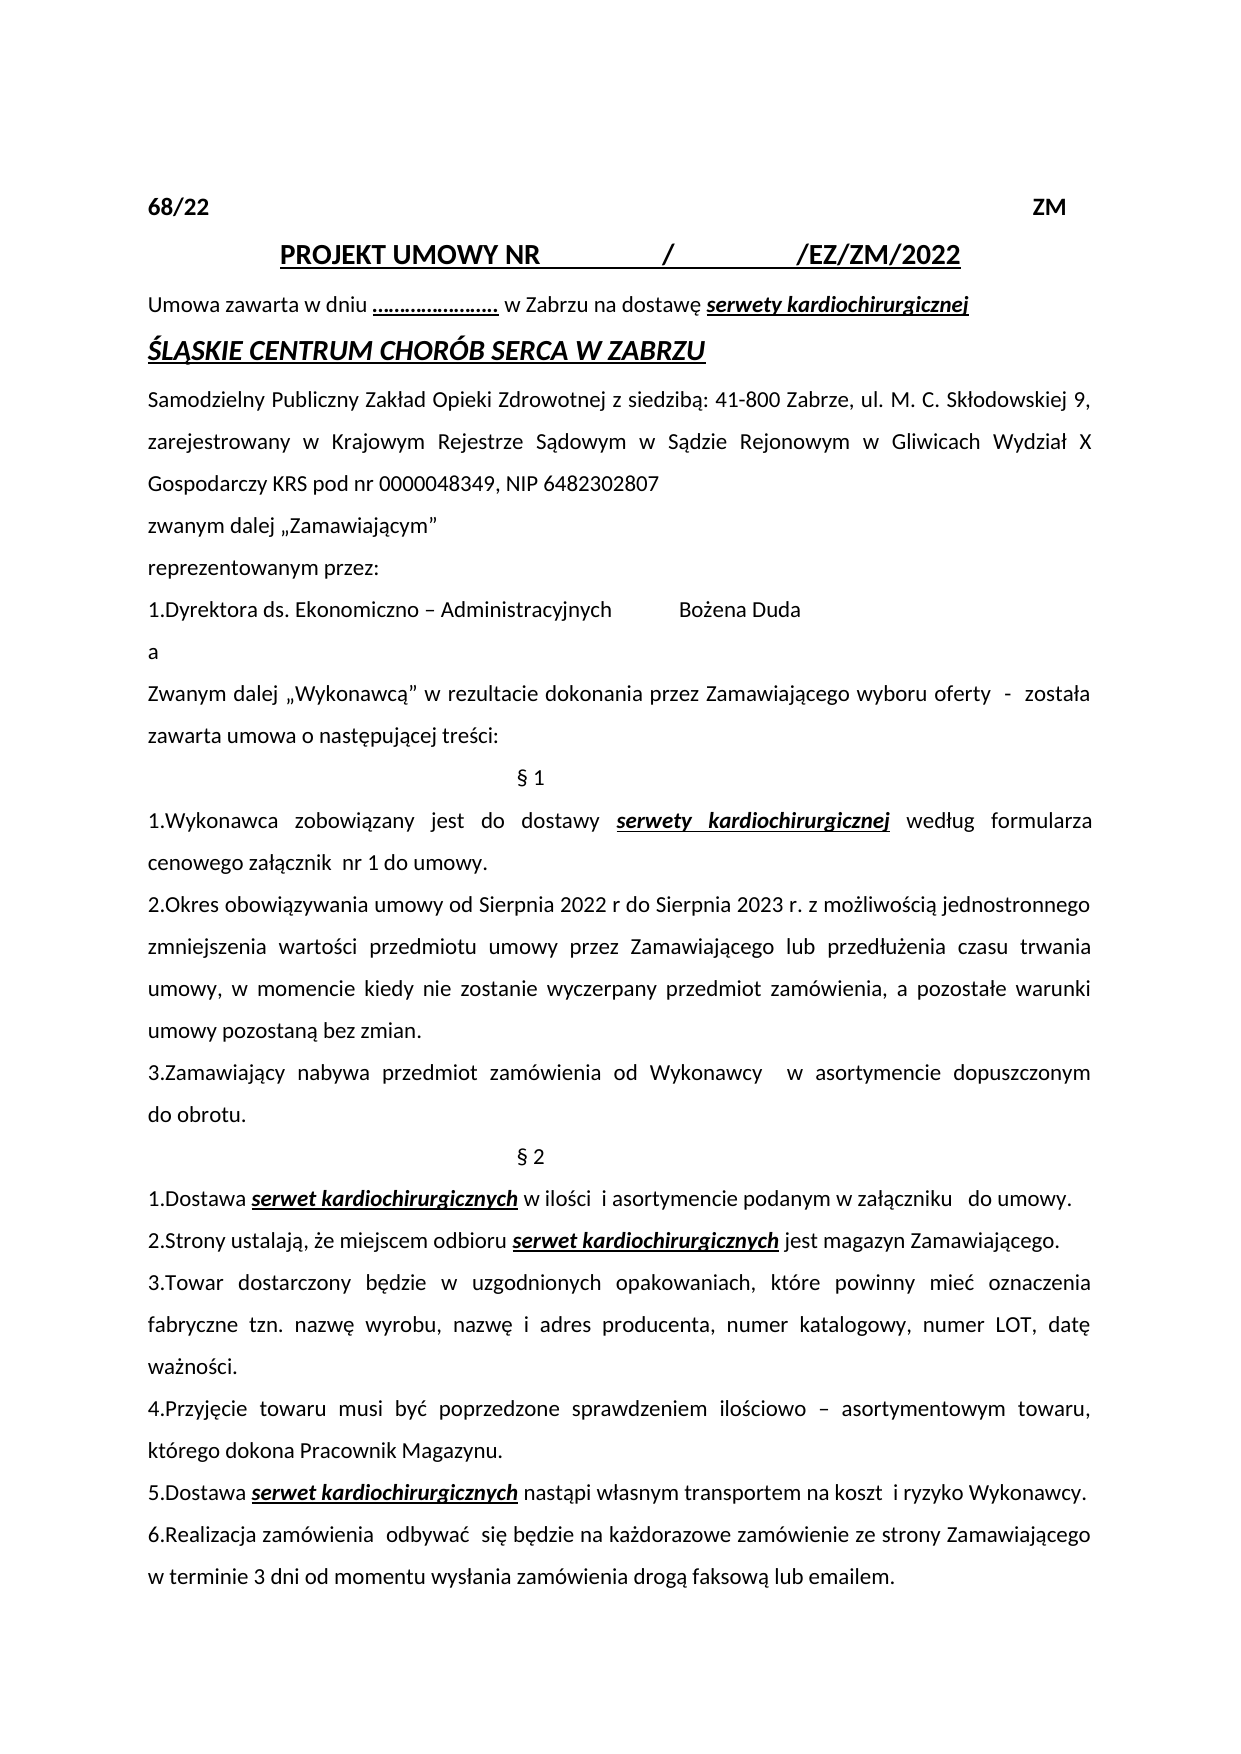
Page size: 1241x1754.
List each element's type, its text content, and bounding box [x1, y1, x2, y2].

text zwanym dalej „Zamawiającym” [148, 511, 1093, 539]
text 68/22 ZM [148, 191, 1093, 221]
text a [148, 637, 1093, 665]
text Umowa zawarta w dniu ………………….. w Zabrzu na dostawę serwety kardiochirurgicznej [148, 290, 1093, 318]
text 1.Dostawa serwet kardiochirurgicznych w ilości i asortymencie podanym w załączniku do umowy. [148, 1184, 1093, 1212]
text 5.Dostawa serwet kardiochirurgicznych nastąpi własnym transportem na koszt i ryzyko Wykonawcy. [148, 1478, 1093, 1506]
text 2.Strony ustalają, że miejscem odbioru serwet kardiochirurgicznych jest magazyn Zamawiającego. [148, 1226, 1093, 1254]
text § 1 [148, 763, 1093, 791]
text reprezentowanym przez: [148, 553, 1093, 581]
text 1.Dyrektora ds. Ekonomiczno – Administracyjnych Bożena Duda [148, 595, 1093, 623]
text ŚLĄSKIE CENTRUM CHORÓB SERCA W ZABRZU [148, 332, 1093, 367]
text § 2 [148, 1142, 1093, 1170]
text 3.Towar dostarczony będzie w uzgodnionych opakowaniach, które powinny mieć oznaczenia fabryczne tzn. nazwę wyrobu, nazwę i adres producenta, numer katalogowy, numer LOT, datę ważności. [148, 1268, 1093, 1380]
text PROJEKT UMOWY NR / /EZ/ZM/2022 [148, 236, 1093, 272]
text 3.Zamawiający nabywa przedmiot zamówienia od Wykonawcy w asortymencie dopuszczonym do obrotu. [148, 1058, 1093, 1128]
text Zwanym dalej „Wykonawcą” w rezultacie dokonania przez Zamawiającego wyboru oferty - została zawarta umowa o następującej treści: [148, 679, 1093, 749]
text 1.Wykonawca zobowiązany jest do dostawy serwety kardiochirurgicznej według formularza cenowego załącznik nr 1 do umowy. [148, 806, 1093, 876]
text Samodzielny Publiczny Zakład Opieki Zdrowotnej z siedzibą: 41-800 Zabrze, ul. M. C. Skłodowskiej 9, zarejestrowany w Krajowym Rejestrze Sądowym w Sądzie Rejonowym w Gliwicach Wydział X Gospodarczy KRS pod nr 0000048349, NIP 6482302807 [148, 385, 1093, 497]
text 2.Okres obowiązywania umowy od Sierpnia 2022 r do Sierpnia 2023 r. z możliwością jednostronnego zmniejszenia wartości przedmiotu umowy przez Zamawiającego lub przedłużenia czasu trwania umowy, w momencie kiedy nie zostanie wyczerpany przedmiot zamówienia, a pozostałe warunki umowy pozostaną bez zmian. [148, 890, 1093, 1044]
text 4.Przyjęcie towaru musi być poprzedzone sprawdzeniem ilościowo – asortymentowym towaru, którego dokona Pracownik Magazynu. [148, 1394, 1093, 1464]
text 6.Realizacja zamówienia odbywać się będzie na każdorazowe zamówienie ze strony Zamawiającego w terminie 3 dni od momentu wysłania zamówienia drogą faksową lub emailem. [148, 1520, 1093, 1590]
